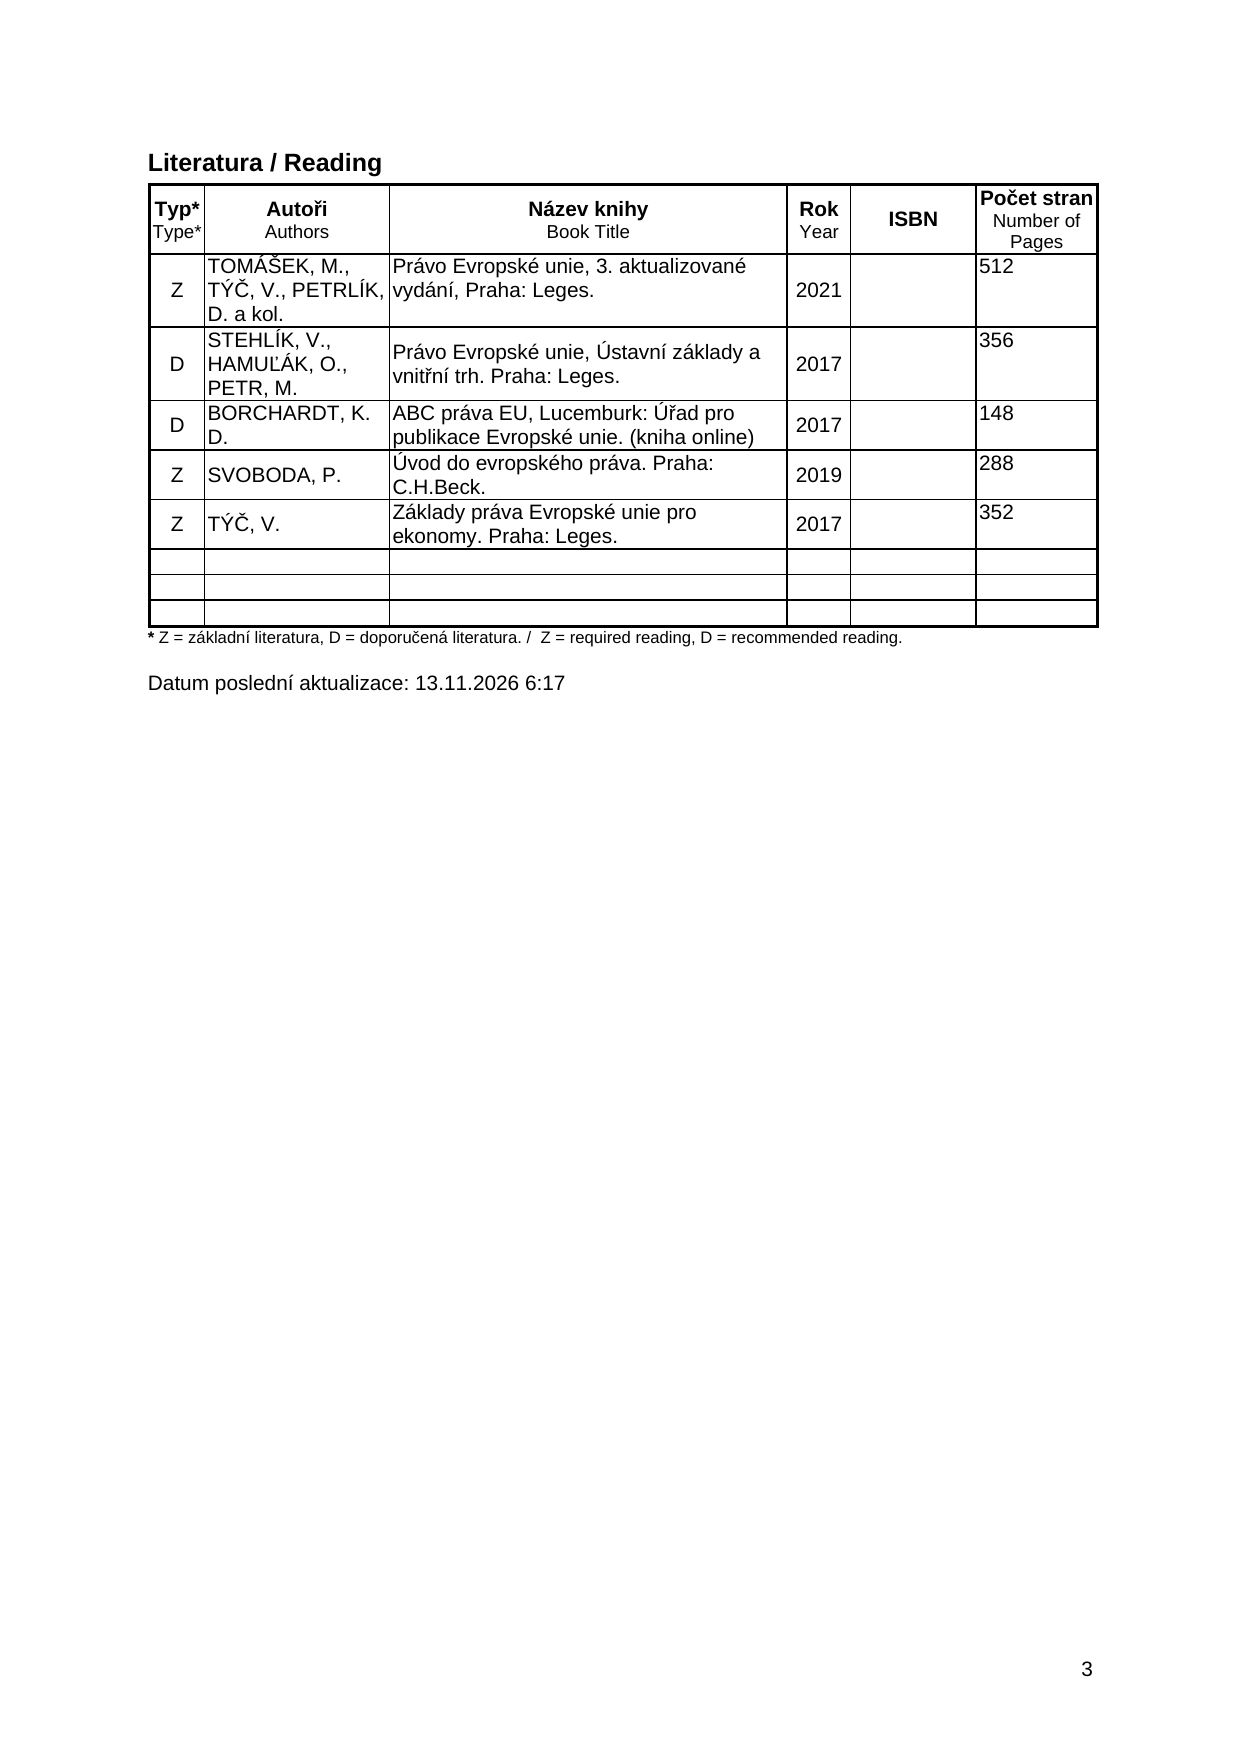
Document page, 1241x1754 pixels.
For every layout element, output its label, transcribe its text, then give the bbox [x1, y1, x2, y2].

text Literatura / Reading [148, 148, 1093, 176]
table_header Typ* Type* [151, 186, 204, 253]
table_cell [788, 550, 850, 574]
table_header Název knihy Book Title [390, 186, 786, 253]
table_cell STEHLÍK, V., HAMUĽÁK, O., PETR, M. [205, 328, 389, 400]
table_cell BORCHARDT, K. D. [205, 401, 389, 449]
table_cell [390, 550, 786, 574]
table_cell SVOBODA, P. [205, 451, 389, 499]
table_cell Základy práva Evropské unie pro ekonomy. Praha: Leges. [390, 500, 786, 548]
table_cell Úvod do evropského práva. Praha: C.H.Beck. [390, 451, 786, 499]
table_cell Právo Evropské unie, Ústavní základy a vnitřní trh. Praha: Leges. [390, 328, 786, 400]
table_cell [151, 575, 204, 599]
table_cell [205, 575, 389, 599]
table_cell 2017 [788, 500, 850, 548]
table_cell [788, 601, 850, 625]
table_cell Z [151, 500, 204, 548]
table_cell [851, 451, 975, 499]
table_cell [205, 601, 389, 625]
table_cell [977, 550, 1096, 574]
text Datum poslední aktualizace: 4.10.2023 16:03 [148, 671, 1093, 695]
table_cell [851, 601, 975, 625]
table_cell D [151, 328, 204, 400]
table_cell 288 [977, 451, 1096, 499]
table_cell TÝČ, V. [205, 500, 389, 548]
table_cell [151, 601, 204, 625]
table_cell [851, 255, 975, 326]
table_cell [977, 601, 1096, 625]
table_cell 512 [977, 255, 1096, 326]
table_cell [851, 550, 975, 574]
text * Z = základní literatura, D = doporučená literatura. / Z = required reading, D = recommended reading. [148, 628, 1093, 647]
table_cell Z [151, 451, 204, 499]
table_cell 2021 [788, 255, 850, 326]
table_cell [390, 575, 786, 599]
table_cell 352 [977, 500, 1096, 548]
table_header ISBN [851, 186, 975, 253]
table_cell 148 [977, 401, 1096, 449]
table_cell [851, 575, 975, 599]
table_cell TOMÁŠEK, M., TÝČ, V., PETRLÍK, D. a kol. [205, 255, 389, 326]
table_cell [851, 401, 975, 449]
table_cell ABC práva EU, Lucemburk: Úřad pro publikace Evropské unie. (kniha online) [390, 401, 786, 449]
table_cell D [151, 401, 204, 449]
table_cell 2017 [788, 401, 850, 449]
table_header Počet stran Number of Pages [977, 186, 1096, 253]
table_cell [977, 575, 1096, 599]
table_header Rok Year [788, 186, 850, 253]
table_cell [151, 550, 204, 574]
table_cell 2017 [788, 328, 850, 400]
table_cell [390, 601, 786, 625]
table_cell Právo Evropské unie, 3. aktualizované vydání, Praha: Leges. [390, 255, 786, 326]
table_cell [788, 575, 850, 599]
table_cell 2019 [788, 451, 850, 499]
table_cell 356 [977, 328, 1096, 400]
table_cell [851, 500, 975, 548]
table_cell Z [151, 255, 204, 326]
table_cell [205, 550, 389, 574]
table_header Autoři Authors [205, 186, 389, 253]
table_cell [851, 328, 975, 400]
